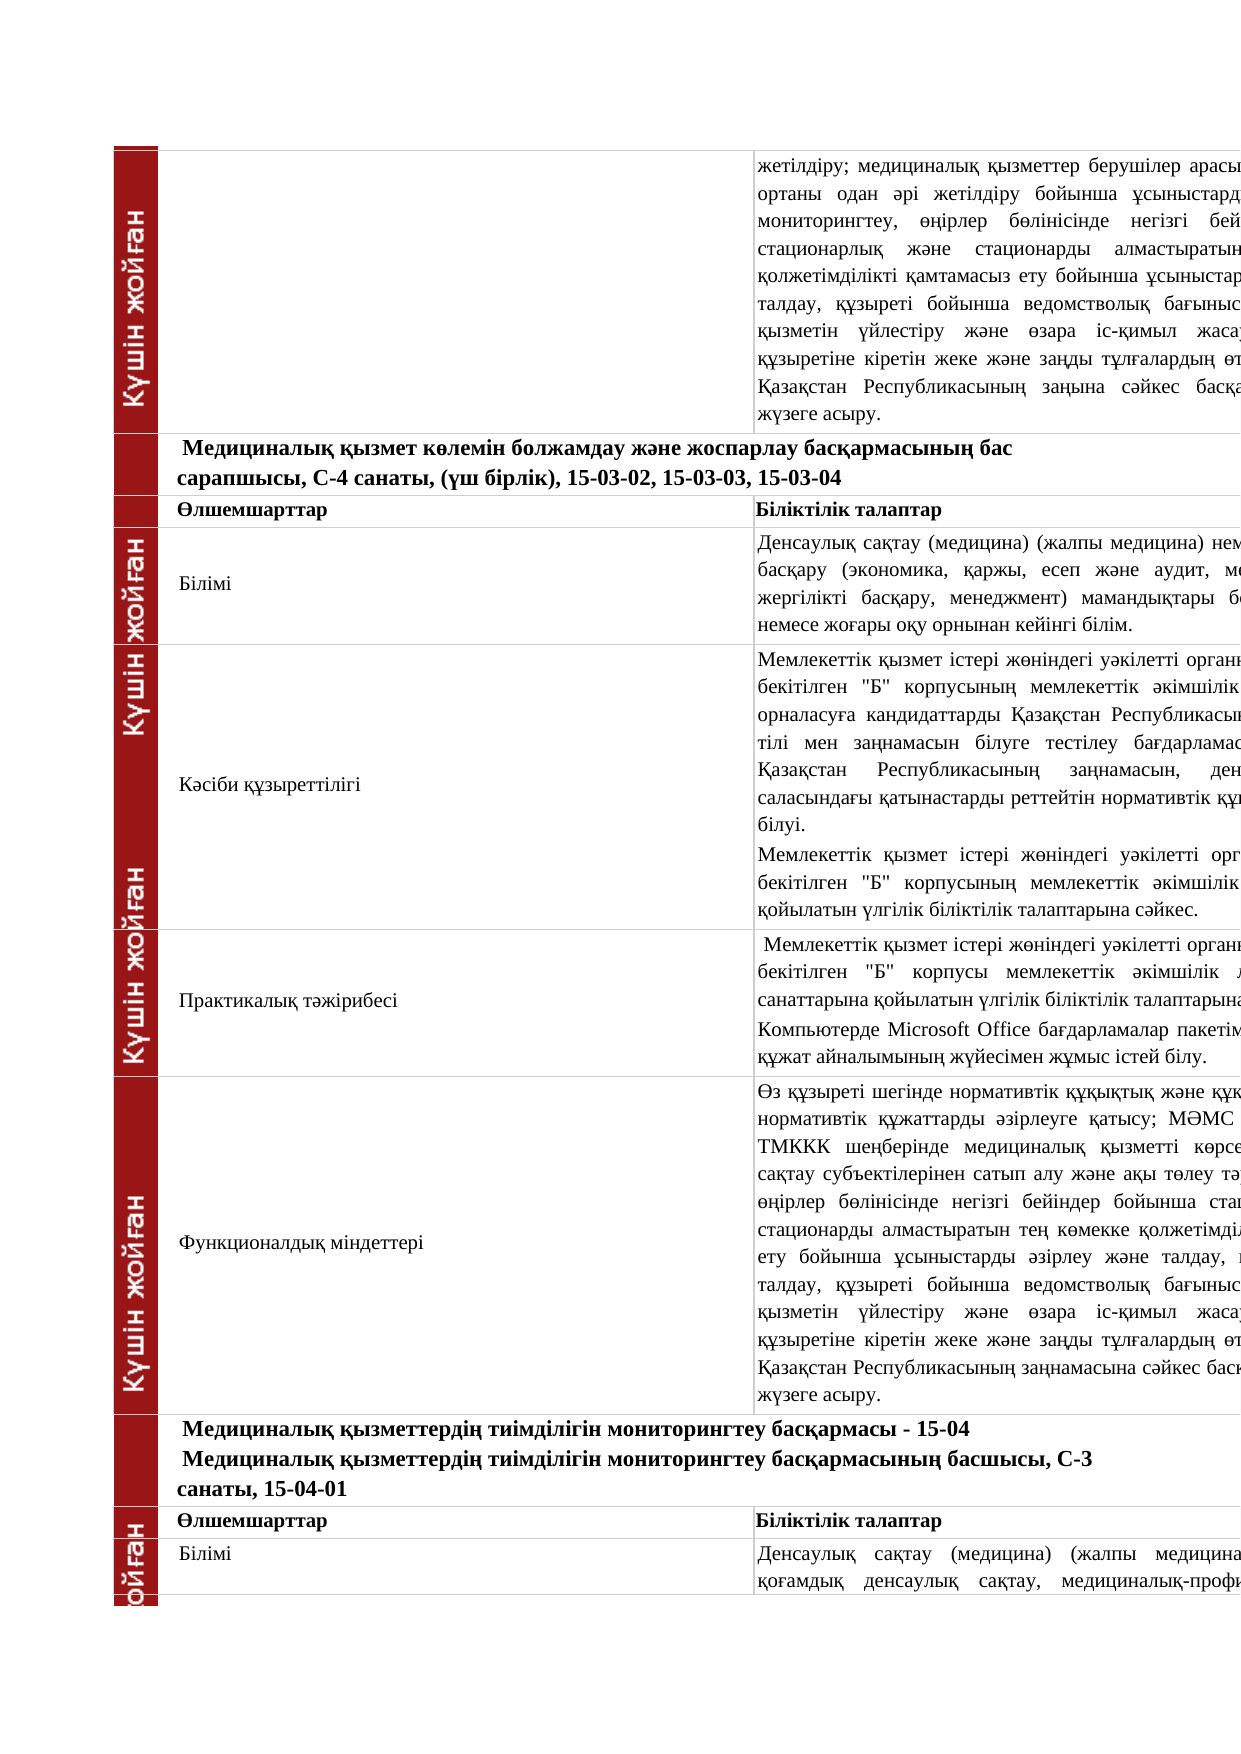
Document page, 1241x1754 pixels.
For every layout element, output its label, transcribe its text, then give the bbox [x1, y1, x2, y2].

table_cell Практикалық тәжірибесі [114, 930, 753, 1076]
table_header Өлшемшарттар [114, 496, 753, 527]
text Медициналық қызметтердің тиімділігін мониторингтеу басқармасының басшысы, С-3 санаты, 15-04-01 [112, 1445, 1128, 1502]
table_cell Білімі [114, 1539, 753, 1594]
picture [114, 1595, 158, 1606]
picture [114, 1441, 158, 1445]
table_cell Функционалдық міндеттері [114, 1077, 753, 1414]
text Медициналық қызмет көлемін болжамдау және жоспарлау басқармасының бас сарапшысы, С-4 санаты, (үш бірлік), 15-03-02, 15-03-03, 15-03-04 [112, 434, 1128, 491]
table_cell Мемлекеттік қызмет істері жөніндегі уәкілетті органның бұйрығымен бекітілген "Б" корпусының мемлекеттік әкімшілік лауазымдарына орналасуға кандидаттарды Қазақстан Республикасының мемлекеттік тілі мен заңнамасын білуге тестілеу бағдарламасында көзделген Қазақстан Республикасының заңнамасын, денсаулық сақтау саласындағы қатынастарды реттейтін нормативтік құқықтық актілерді білуі. Мемлекеттік қызмет істері жөніндегі уәкілетті органның актіcімен бекітілген "Б" корпусының мемлекеттік әкімшілік лауазымдарына қойылатын үлгілік біліктілік талаптарына сәйкес. [755, 645, 1240, 929]
picture [114, 1502, 158, 1506]
picture [114, 146, 158, 150]
table_header Өлшемшарттар [114, 1507, 753, 1538]
picture [114, 491, 158, 495]
table_cell Өз құзыреті шегінде нормативтік құқықтық және құқықтық актілерді, нормативтік құжаттарды әзірлеуге қатысу; МӘМС жүйесінде және ТМККК шеңберінде медициналық қызметті көрсетуде денсаулық сақтау субъектілерінен сатып алу және ақы төлеу тәртібін жетілдіру; өңірлер бөлінісінде негізгі бейіндер бойынша стационарлық және стационарды алмастыратын тең көмекке қолжетімділікті қамтамасыз ету бойынша ұсыныстарды әзірлеу және талдау, көлемін болжау, талдау, құзыреті бойынша ведомстволық бағынысты ұйымдардың қызметін үйлестіру және өзара іс-қимыл жасау, басқарманың құзыретіне кіретін жеке және заңды тұлғалардың өтініштерін қарау; Қазақстан Республикасының заңнамасына сәйкес басқа функцияларды жүзеге асыру. [755, 1077, 1240, 1414]
table_cell Білімі [114, 528, 753, 644]
table_cell Денсаулық сақтау (медицина) (жалпы медицина) немесе бизнес және басқару (экономика, қаржы, есеп және аудит, мемлекеттік және жергілікті басқару, менеджмент) мамандықтары бойынша жоғары немесе жоғары оқу орнынан кейінгі білім. [755, 528, 1240, 644]
table_cell Кәсіби құзыреттілігі [114, 645, 753, 929]
table_cell Функционалдық міндеттері [114, 151, 753, 433]
text Медициналық қызметтердің тиімділігін мониторингтеу басқармасы - 15-04 [112, 1415, 1128, 1441]
table_header Біліктілік талаптар [755, 1507, 1240, 1538]
table_header Біліктілік талаптар [755, 496, 1240, 527]
table_cell Мемлекеттік қызмет істері жөніндегі уәкілетті органның бұйрығымен бекітілген "Б" корпусы мемлекеттік әкімшілік лауазымдарының санаттарына қойылатын үлгілік біліктілік талаптарына сәйкес. Компьютерде Microsoft Office бағдарламалар пакетімен, электрондық құжат айналымының жүйесімен жұмыс істей білу. [755, 930, 1240, 1076]
